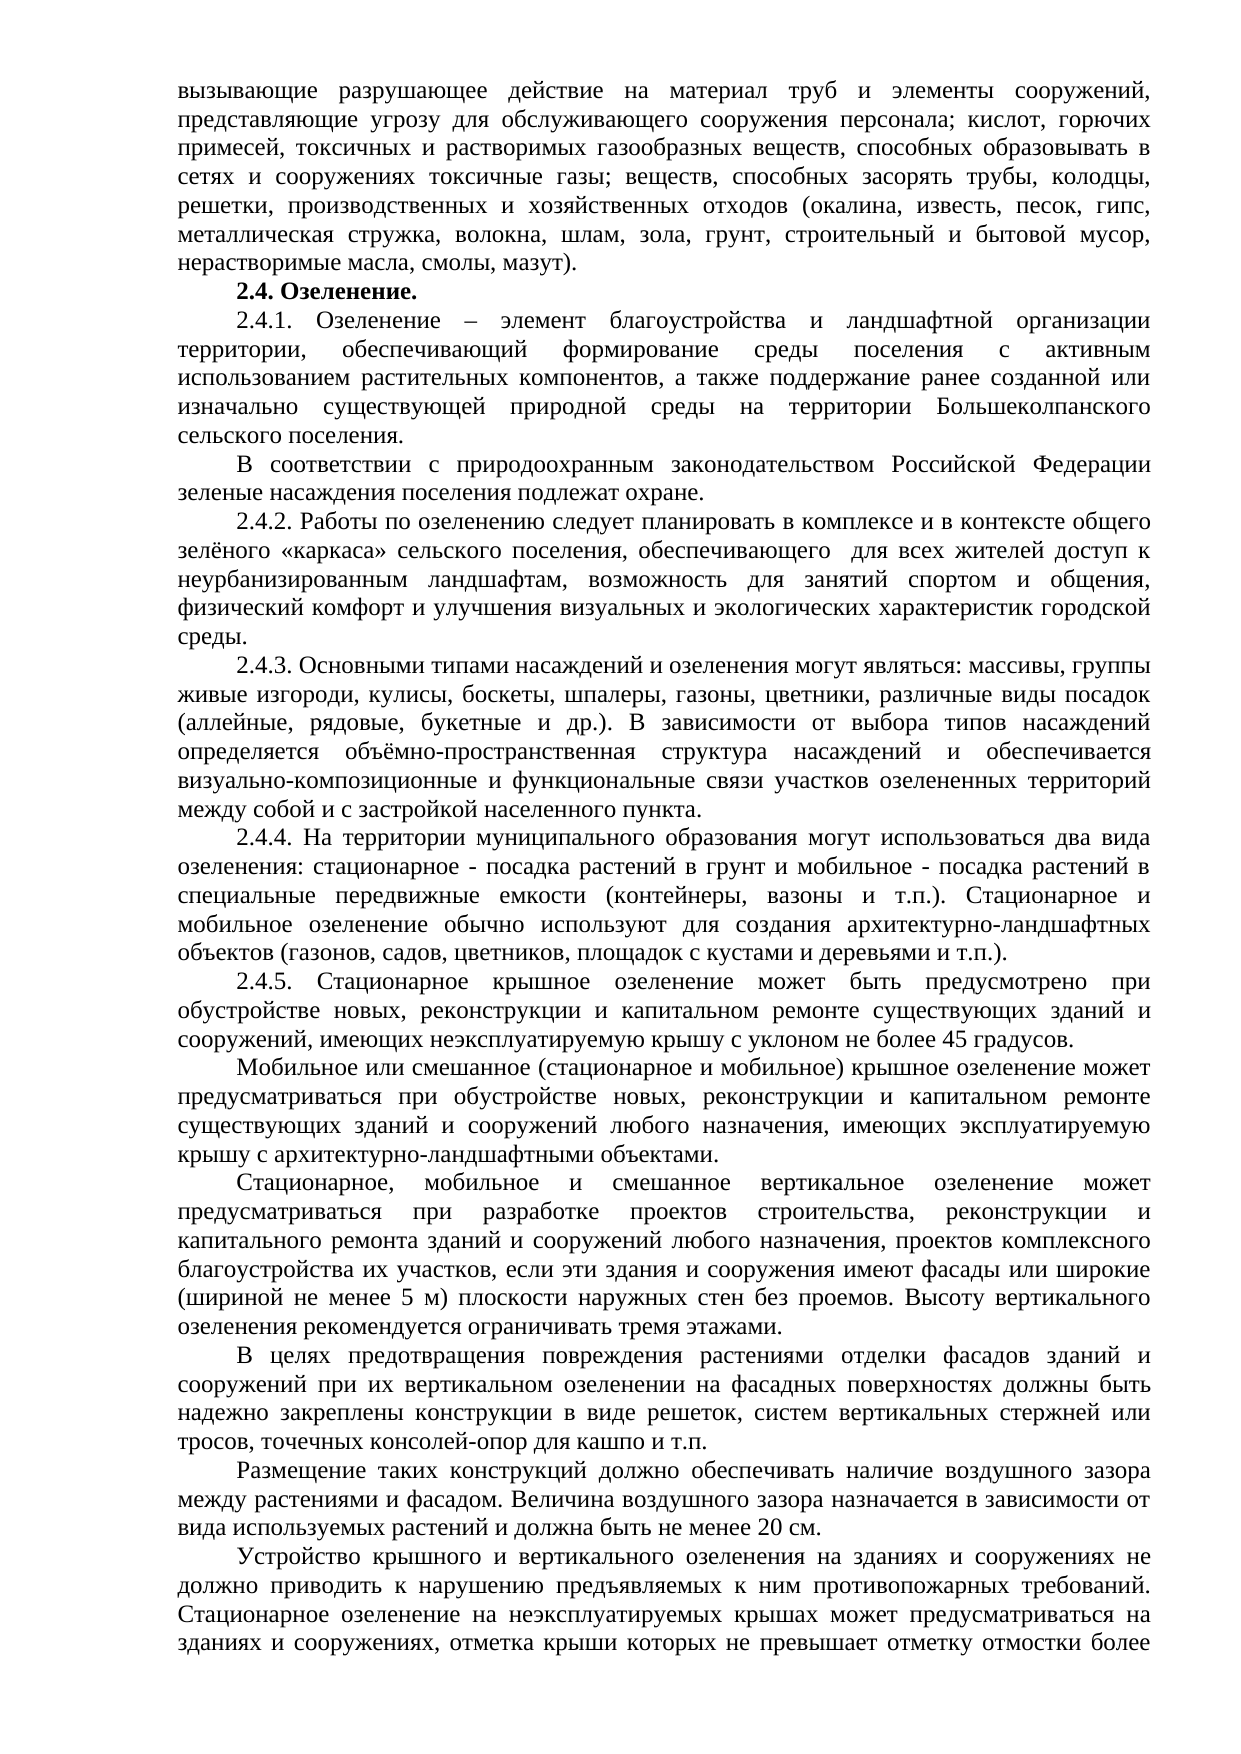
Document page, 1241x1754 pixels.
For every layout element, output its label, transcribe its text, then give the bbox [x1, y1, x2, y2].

text 2.4.1. Озеленение – элемент благоустройства и ландшафтной организации территории, обеспечивающий формирование среды поселения с активным использованием растительных компонентов, а также поддержание ранее созданной или изначально существующей природной среды на территории Большеколпанского сельского поселения. [177, 305, 1152, 449]
text Размещение таких конструкций должно обеспечивать наличие воздушного зазора между растениями и фасадом. Величина воздушного зазора назначается в зависимости от вида используемых растений и должна быть не менее 20 см. [177, 1455, 1152, 1541]
text 2.4.4. На территории муниципального образования могут использоваться два вида озеленения: стационарное - посадка растений в грунт и мобильное - посадка растений в специальные передвижные емкости (контейнеры, вазоны и т.п.). Стационарное и мобильное озеленение обычно используют для создания архитектурно-ландшафтных объектов (газонов, садов, цветников, площадок с кустами и деревьями и т.п.). [177, 822, 1152, 966]
text 2.4.3. Основными типами насаждений и озеленения могут являться: массивы, группы живые изгороди, кулисы, боскеты, шпалеры, газоны, цветники, различные виды посадок (аллейные, рядовые, букетные и др.). В зависимости от выбора типов насаждений определяется объёмно-пространственная структура насаждений и обеспечивается визуально-композиционные и функциональные связи участков озелененных территорий между собой и с застройкой населенного пункта. [177, 650, 1152, 822]
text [177, 75, 1152, 276]
text 2.4.2. Работы по озеленению следует планировать в комплексе и в контексте общего зелёного «каркаса» сельского поселения, обеспечивающего для всех жителей доступ к неурбанизированным ландшафтам, возможность для занятий спортом и общения, физический комфорт и улучшения визуальных и экологических характеристик городской среды. [177, 506, 1152, 650]
text Мобильное или смешанное (стационарное и мобильное) крышное озеленение может предусматриваться при обустройстве новых, реконструкции и капитальном ремонте существующих зданий и сооружений любого назначения, имеющих эксплуатируемую крышу с архитектурно-ландшафтными объектами. [177, 1052, 1152, 1167]
text 2.4.5. Стационарное крышное озеленение может быть предусмотрено при обустройстве новых, реконструкции и капитальном ремонте существующих зданий и сооружений, имеющих неэксплуатируемую крышу с уклоном не более 45 градусов. [177, 966, 1152, 1052]
text 2.4. Озеленение. [177, 276, 1152, 305]
text В целях предотвращения повреждения растениями отделки фасадов зданий и сооружений при их вертикальном озеленении на фасадных поверхностях должны быть надежно закреплены конструкции в виде решеток, систем вертикальных стержней или тросов, точечных консолей-опор для кашпо и т.п. [177, 1340, 1152, 1455]
text В соответствии с природоохранным законодательством Российской Федерации зеленые насаждения поселения подлежат охране. [177, 449, 1152, 506]
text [177, 1541, 1152, 1656]
text Стационарное, мобильное и смешанное вертикальное озеленение может предусматриваться при разработке проектов строительства, реконструкции и капитального ремонта зданий и сооружений любого назначения, проектов комплексного благоустройства их участков, если эти здания и сооружения имеют фасады или широкие (шириной не менее 5 м) плоскости наружных стен без проемов. Высоту вертикального озеленения рекомендуется ограничивать тремя этажами. [177, 1167, 1152, 1340]
